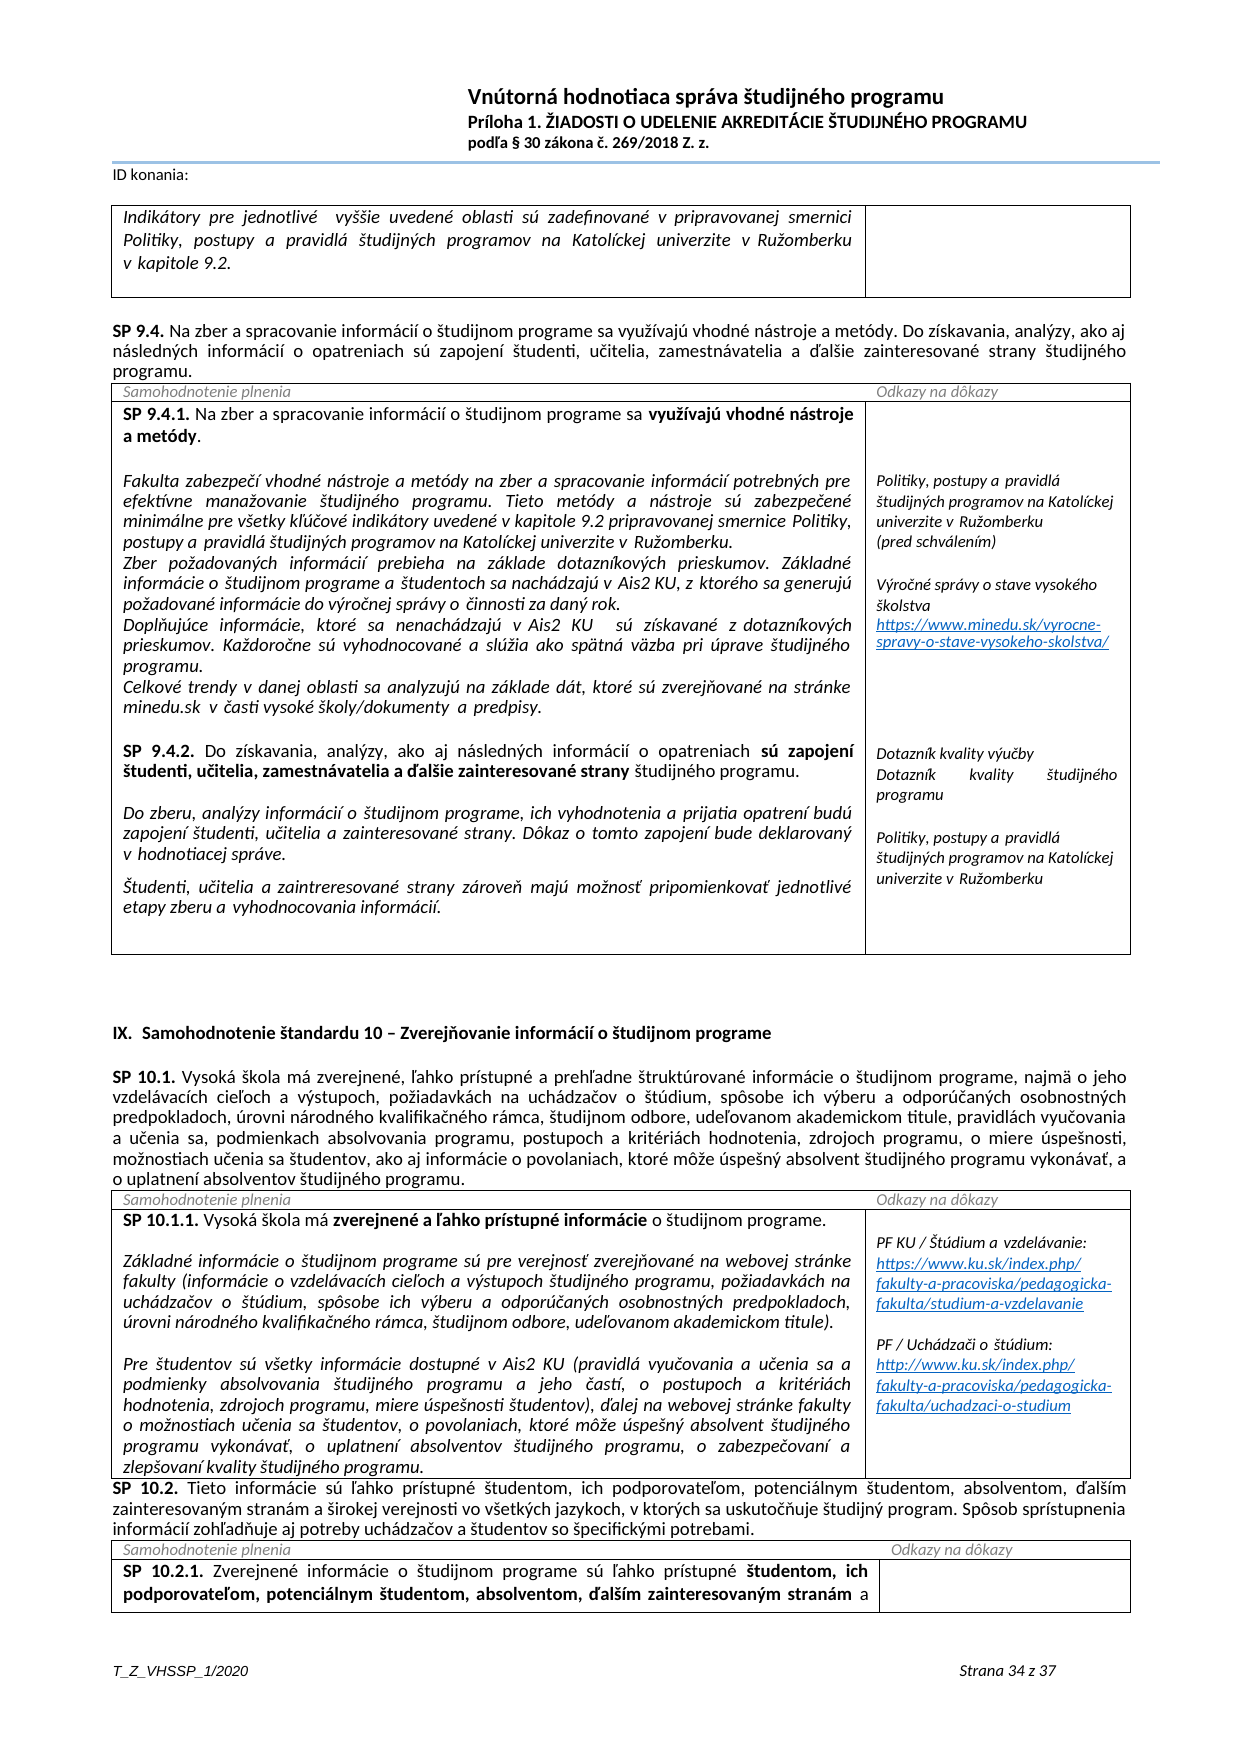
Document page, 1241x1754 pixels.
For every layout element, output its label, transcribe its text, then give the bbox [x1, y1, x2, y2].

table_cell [112, 206, 865, 297]
table_header Odkazy na dôkazy [880, 1541, 1130, 1559]
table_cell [880, 1560, 1130, 1612]
list Samohodnotenie štandardu 10 – Zverejňovanie informácií o študijnom programe [112, 1023, 1128, 1044]
table_cell Politiky, postupy a pravidlá študijných programov na Katolíckej univerzite v Ružomberku (pred schválením) Výročné správy o stave vysokého školstva https://www.minedu.sk/vyrocne-spravy-o-stave-vysokeho-skolstva/ Dotazník kvality výučby Dotazník kvality študijného programu Politiky, postupy a pravidlá študijných programov na Katolíckej univerzite v Ružomberku [866, 402, 1130, 954]
table_cell PF KU / Štúdium a vzdelávanie: https://www.ku.sk/index.php/fakulty-a-pracoviska/pedagogicka-fakulta/studium-a-vzdelavanie PF / Uchádzači o štúdium: http://www.ku.sk/index.php/fakulty-a-pracoviska/pedagogicka-fakulta/uchadzaci-o-studium [866, 1210, 1130, 1478]
table_cell SP 10.1.1. Vysoká škola má zverejnené a ľahko prístupné informácie o študijnom programe. Základné informácie o študijnom programe sú pre verejnosť zverejňované na webovej stránke fakulty (informácie o vzdelávacích cieľoch a výstupoch študijného programu, požiadavkách na uchádzačov o štúdium, spôsobe ich výberu a odporúčaných osobnostných predpokladoch, úrovni národného kvalifikačného rámca, študijnom odbore, udeľovanom akademickom titule). Pre študentov sú všetky informácie dostupné v Ais2 KU (pravidlá vyučovania a učenia sa a podmienky absolvovania študijného programu a jeho častí, o postupoch a kritériách hodnotenia, zdrojoch programu, miere úspešnosti študentov), ďalej na webovej stránke fakulty o možnostiach učenia sa študentov, o povolaniach, ktoré môže úspešný absolvent študijného programu vykonávať, o uplatnení absolventov študijného programu, o zabezpečovaní a zlepšovaní kvality študijného programu. [112, 1210, 865, 1478]
text SP 9.4. Na zber a spracovanie informácií o študijnom programe sa využívajú vhodné nástroje a metódy. Do získavania, analýzy, ako aj následných informácií o opatreniach sú zapojení študenti, učitelia, zamestnávatelia a ďalšie zainteresované strany študijného programu. [112, 321, 1128, 382]
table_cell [866, 206, 1130, 297]
text SP 10.2. Tieto informácie sú ľahko prístupné študentom, ich podporovateľom, potenciálnym študentom, absolventom, ďalším zainteresovaným stranám a širokej verejnosti vo všetkých jazykoch, v ktorých sa uskutočňuje študijný program. Spôsob sprístupnenia informácií zohľadňuje aj potreby uchádzačov a študentov so špecifickými potrebami. [112, 1479, 1128, 1540]
table_cell SP 9.4.1. Na zber a spracovanie informácií o študijnom programe sa využívajú vhodné nástroje a metódy. Fakulta zabezpečí vhodné nástroje a metódy na zber a spracovanie informácií potrebných pre efektívne manažovanie študijného programu. Tieto metódy a nástroje sú zabezpečené minimálne pre všetky kľúčové indikátory uvedené v kapitole 9.2 pripravovanej smernice Politiky, postupy a pravidlá študijných programov na Katolíckej univerzite v Ružomberku. Zber požadovaných informácií prebieha na základe dotazníkových prieskumov. Základné informácie o študijnom programe a študentoch sa nachádzajú v Ais2 KU, z ktorého sa generujú požadované informácie do výročnej správy o činnosti za daný rok. Doplňujúce informácie, ktoré sa nenachádzajú v Ais2 KU sú získavané z dotazníkových prieskumov. Každoročne sú vyhodnocované a slúžia ako spätná väzba pri úprave študijného programu. Celkové trendy v danej oblasti sa analyzujú na základe dát, ktoré sú zverejňované na stránke minedu.sk v časti vysoké školy/dokumenty a predpisy. SP 9.4.2. Do získavania, analýzy, ako aj následných informácií o opatreniach sú zapojení študenti, učitelia, zamestnávatelia a ďalšie zainteresované strany študijného programu. Do zberu, analýzy informácií o študijnom programe, ich vyhodnotenia a prijatia opatrení budú zapojení študenti, učitelia a zainteresované strany. Dôkaz o tomto zapojení bude deklarovaný v hodnotiacej správe. Študenti, učitelia a zaintreresované strany zároveň majú možnosť pripomienkovať jednotlivé etapy zberu a vyhodnocovania informácií. [112, 402, 865, 954]
table_header Samohodnotenie plnenia [112, 1191, 865, 1209]
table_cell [112, 1560, 879, 1612]
table_header Samohodnotenie plnenia [112, 384, 865, 401]
table_header Odkazy na dôkazy [865, 1191, 1130, 1209]
table_header Odkazy na dôkazy [865, 384, 1130, 401]
table_header Samohodnotenie plnenia [112, 1541, 879, 1559]
text SP 10.1. Vysoká škola má zverejnené, ľahko prístupné a prehľadne štruktúrované informácie o študijnom programe, najmä o jeho vzdelávacích cieľoch a výstupoch, požiadavkách na uchádzačov o štúdium, spôsobe ich výberu a odporúčaných osobnostných predpokladoch, úrovni národného kvalifikačného rámca, študijnom odbore, udeľovanom akademickom titule, pravidlách vyučovania a učenia sa, podmienkach absolvovania programu, postupoch a kritériách hodnotenia, zdrojoch programu, o miere úspešnosti, možnostiach učenia sa študentov, ako aj informácie o povolaniach, ktoré môže úspešný absolvent študijného programu vykonávať, a o uplatnení absolventov študijného programu. [112, 1067, 1128, 1190]
